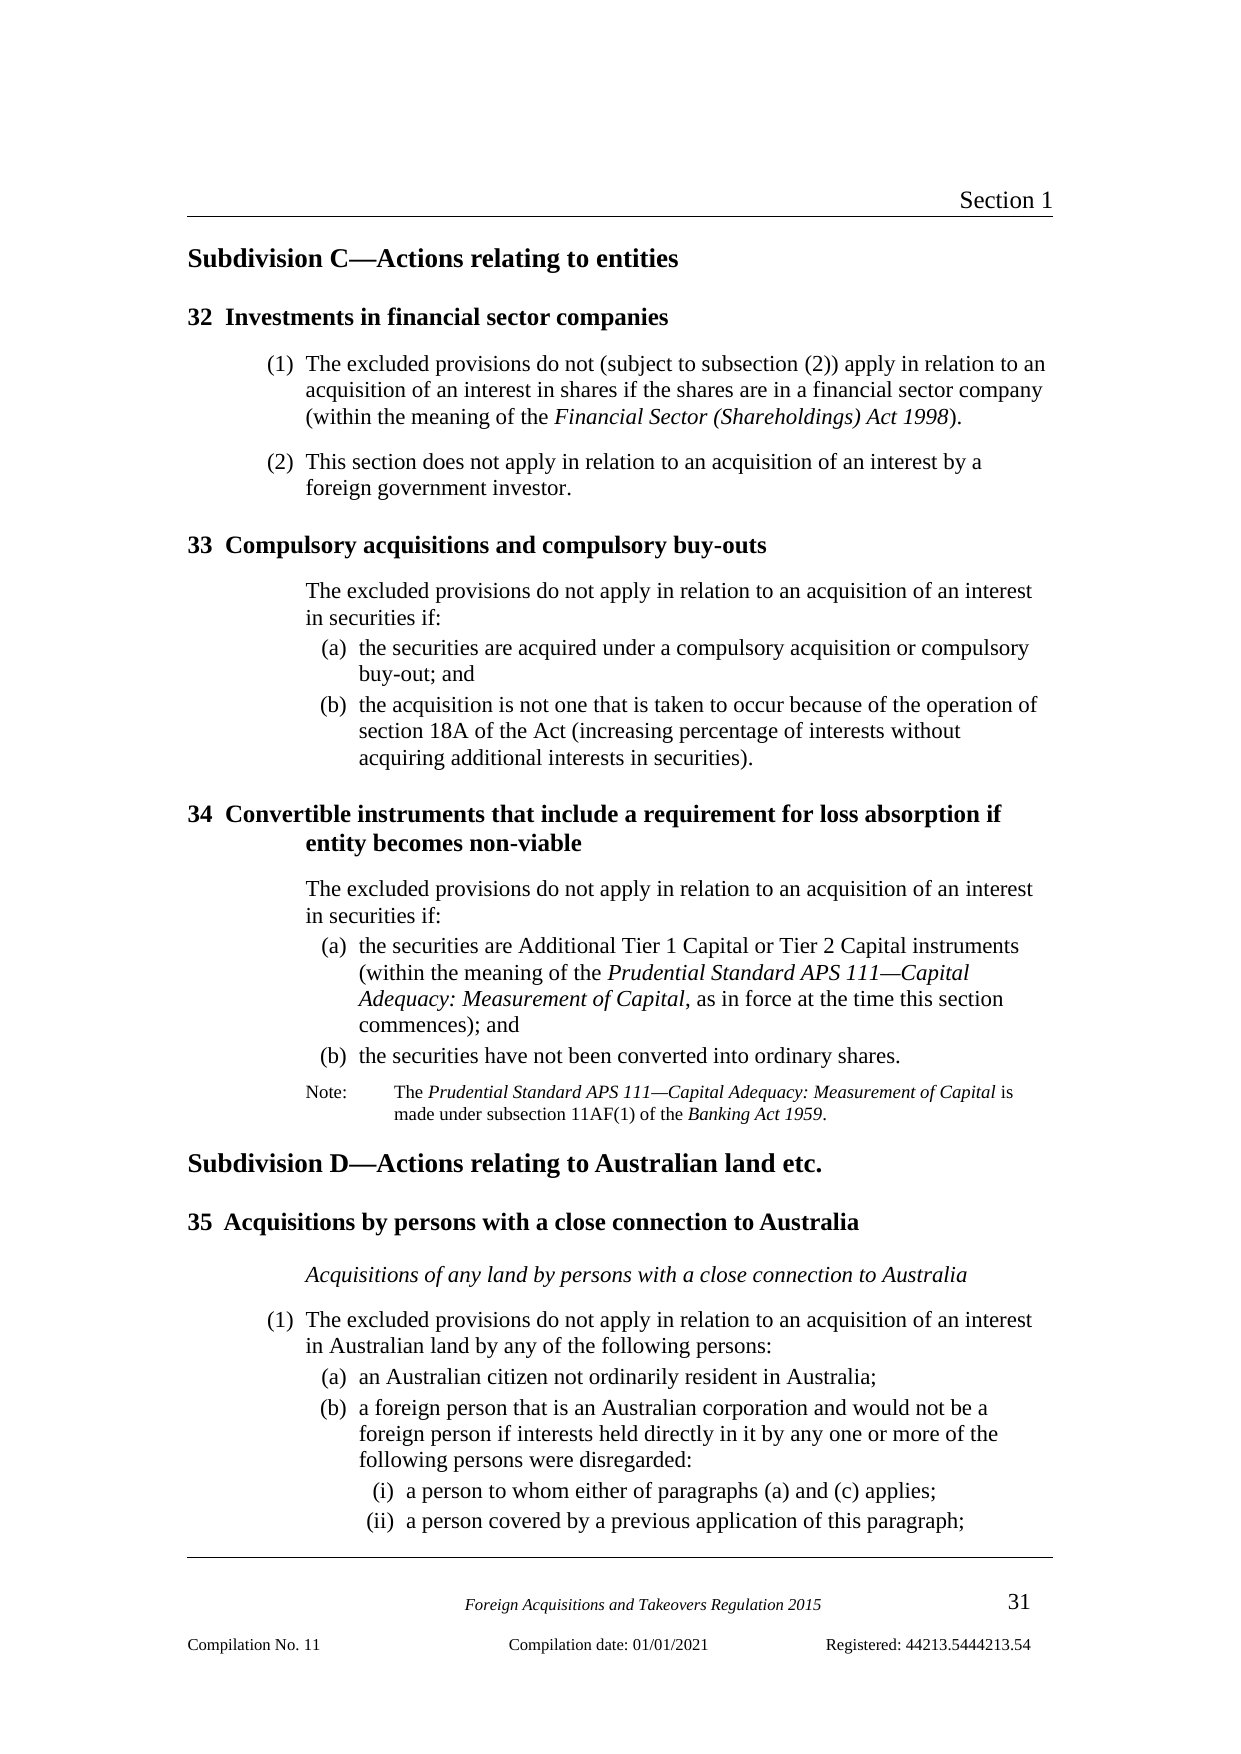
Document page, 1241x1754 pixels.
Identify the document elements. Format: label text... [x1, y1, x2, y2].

text 34 Convertible instruments that include a requirement for loss absorption if entity becomes non-viable [187, 799, 1053, 857]
text 32 Investments in financial sector companies [187, 302, 1053, 331]
text (1) The excluded provisions do not apply in relation to an acquisition of an interest in Australian land by any of the following persons: [187, 1306, 1053, 1359]
text Note: The Prudential Standard APS 111—Capital Adequacy: Measurement of Capital is made under subsection 11AF(1) of the Banking Act 1959. [305, 1081, 1053, 1124]
text (a) an Australian citizen not ordinarily resident in Australia; [187, 1363, 1053, 1389]
text Subdivision D—Actions relating to Australian land etc. [187, 1147, 1053, 1178]
text Subdivision C—Actions relating to entities [187, 242, 1053, 273]
text (b) a foreign person that is an Australian corporation and would not be a foreign person if interests held directly in it by any one or more of the following persons were disregarded: [187, 1393, 1053, 1473]
text Acquisitions of any land by persons with a close connection to Australia [305, 1261, 1053, 1287]
text (b) the securities have not been converted into ordinary shares. [187, 1042, 1053, 1068]
text The excluded provisions do not apply in relation to an acquisition of an interest in securities if: [187, 577, 1053, 630]
text The excluded provisions do not apply in relation to an acquisition of an interest in securities if: [187, 875, 1053, 928]
text (i) a person to whom either of paragraphs (a) and (c) applies; [187, 1477, 1053, 1503]
text (b) the acquisition is not one that is taken to occur because of the operation of section 18A of the Act (increasing percentage of interests without acquiring additional interests in securities). [187, 691, 1053, 770]
text 35 Acquisitions by persons with a close connection to Australia [187, 1207, 1053, 1236]
text (a) the securities are acquired under a compulsory acquisition or compulsory buy-out; and [187, 634, 1053, 687]
text (ii) a person covered by a previous application of this paragraph; [187, 1507, 1053, 1534]
text (2) This section does not apply in relation to an acquisition of an interest by a foreign government investor. [187, 448, 1053, 501]
text (a) the securities are Additional Tier 1 Capital or Tier 2 Capital instruments (within the meaning of the Prudential Standard APS 111—Capital Adequacy: Measurement of Capital, as in force at the time this section commences); and [187, 932, 1053, 1038]
text (1) The excluded provisions do not (subject to subsection (2)) apply in relation to an acquisition of an interest in shares if the shares are in a financial sector company (within the meaning of the Financial Sector (Shareholdings) Act 1998). [187, 350, 1053, 429]
text 33 Compulsory acquisitions and compulsory buy-outs [187, 530, 1053, 558]
